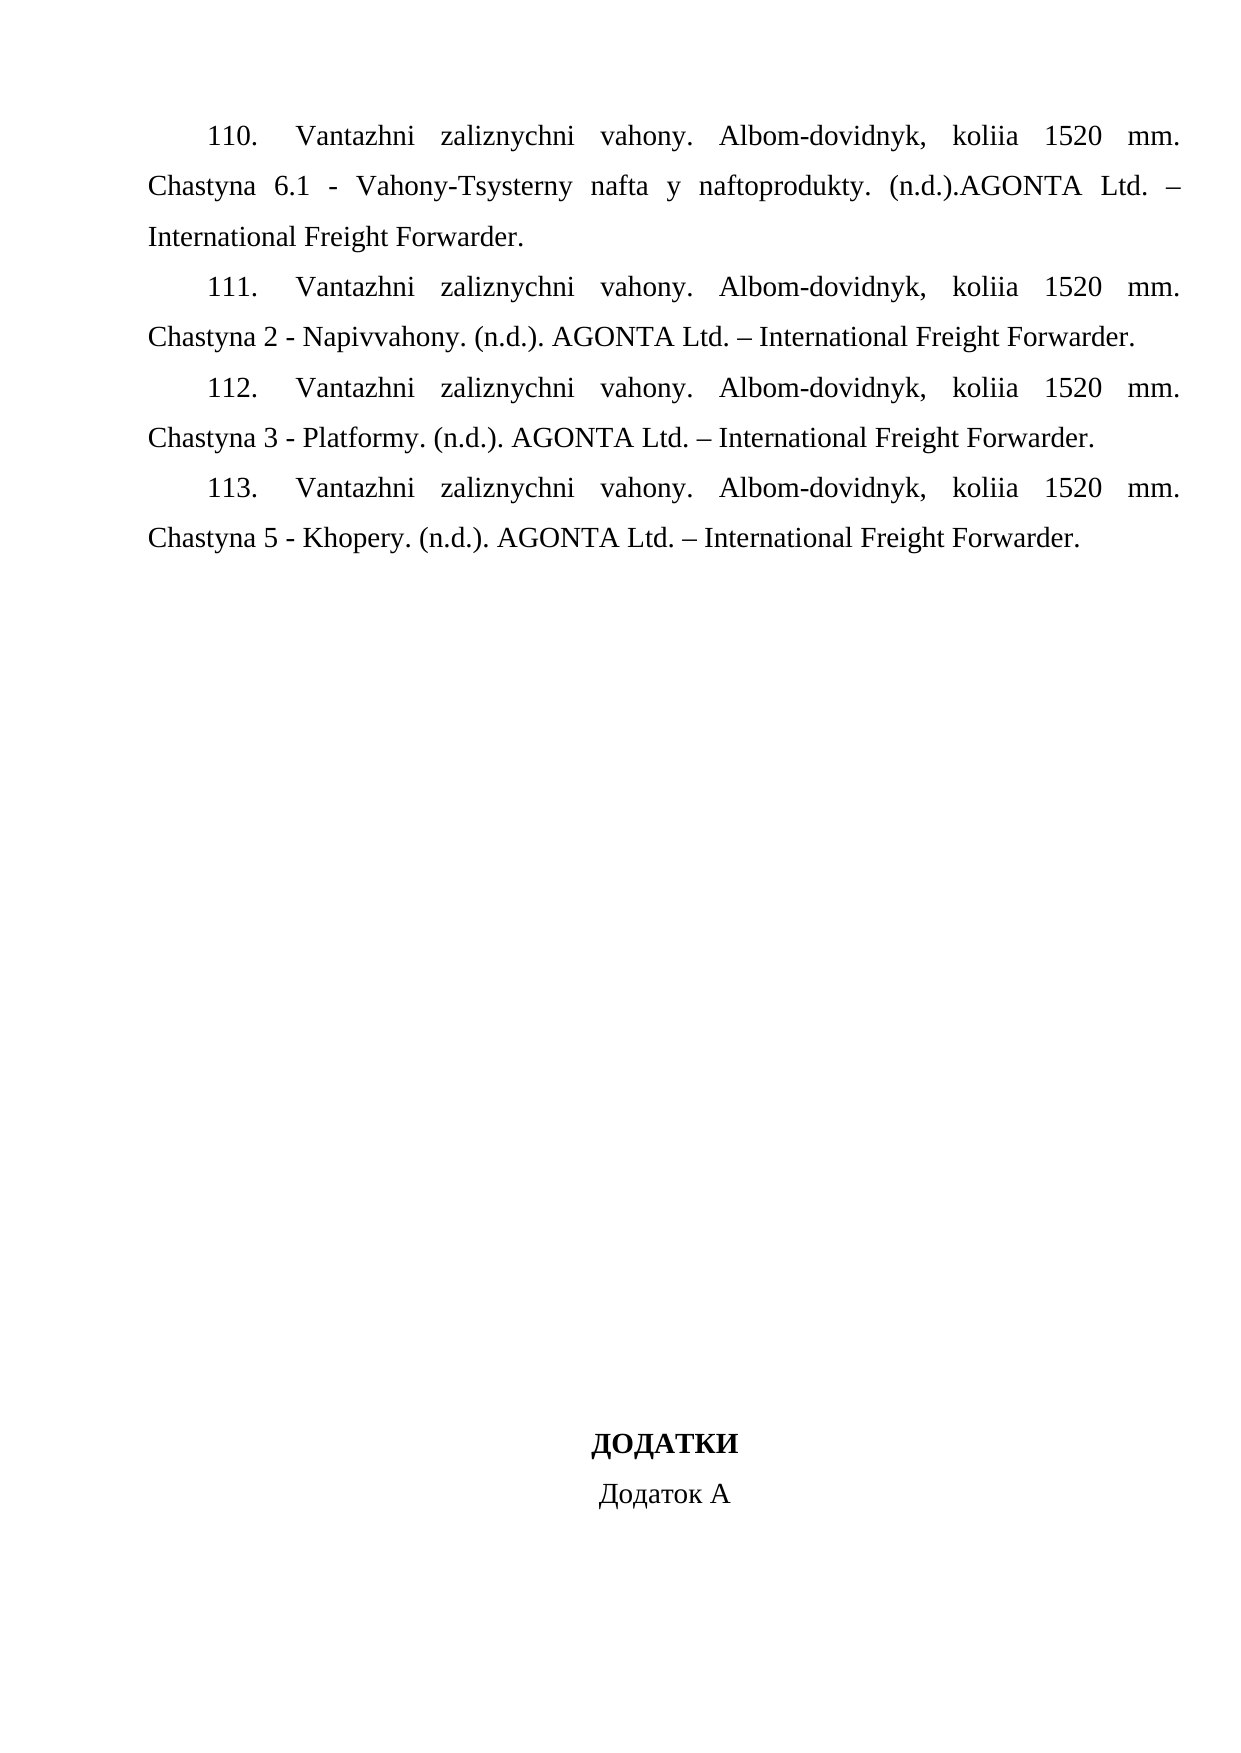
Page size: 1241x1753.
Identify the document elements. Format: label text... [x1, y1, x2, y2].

list Vantazhni zaliznychni vahony. Albom-dovidnyk, koliia 1520 mm. Chastyna 5 - Khopery. (n.d.). AGONTA Ltd. – International Freight Forwarder. [148, 470, 1181, 554]
text Додаток А [148, 1476, 1181, 1510]
list Vantazhni zaliznychni vahony. Albom-dovidnyk, koliia 1520 mm. Chastyna 6.1 - Vahony-Tsysterny nafta y naftoprodukty. (n.d.).AGONTA Ltd. – International Freight Forwarder. [148, 118, 1181, 252]
subtitle ДОДАТКИ [148, 1426, 1182, 1460]
list Vantazhni zaliznychni vahony. Albom-dovidnyk, koliia 1520 mm. Chastyna 3 - Platformy. (n.d.). AGONTA Ltd. – International Freight Forwarder. [148, 370, 1181, 453]
list Vantazhni zaliznychni vahony. Albom-dovidnyk, koliia 1520 mm. Chastyna 2 - Napivvahony. (n.d.). AGONTA Ltd. – International Freight Forwarder. [148, 269, 1181, 353]
